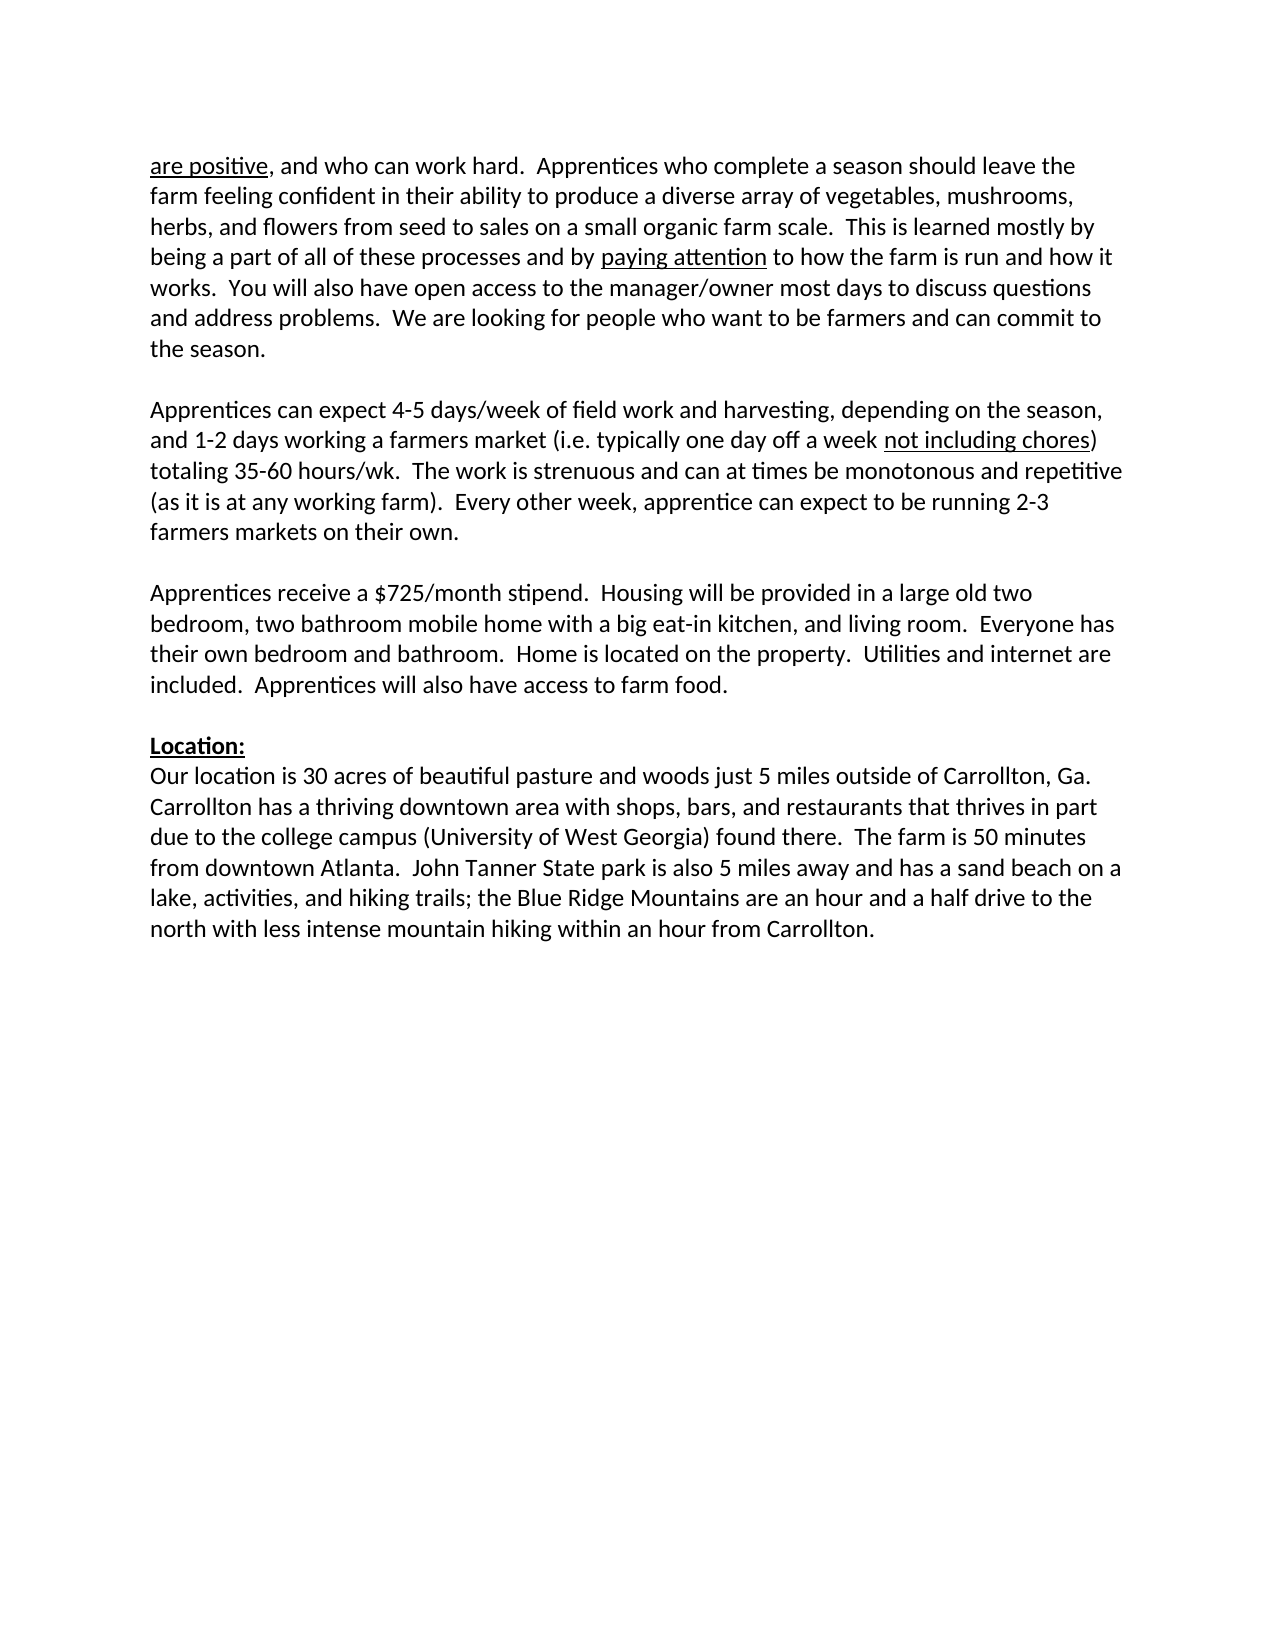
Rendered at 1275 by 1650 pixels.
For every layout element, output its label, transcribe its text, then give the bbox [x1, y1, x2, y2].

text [150, 150, 1125, 364]
text Our location is 30 acres of beautiful pasture and woods just 5 miles outside of Carrollton, Ga. Carrollton has a thriving downtown area with shops, bars, and restaurants that thrives in part due to the college campus (University of West Georgia) found there. The farm is 50 minutes from downtown Atlanta. John Tanner State park is also 5 miles away and has a sand beach on a lake, activities, and hiking trails; the Blue Ridge Mountains are an hour and a half drive to the north with less intense mountain hiking within an hour from Carrollton. [150, 760, 1125, 943]
text Apprentices can expect 4-5 days/week of field work and harvesting, depending on the season, and 1-2 days working a farmers market (i.e. typically one day off a week not including chores) totaling 35-60 hours/wk. The work is strenuous and can at times be monotonous and repetitive (as it is at any working farm). Every other week, apprentice can expect to be running 2-3 farmers markets on their own. [150, 394, 1125, 547]
text Location: [150, 730, 1125, 760]
text Apprentices receive a $725/month stipend. Housing will be provided in a large old two bedroom, two bathroom mobile home with a big eat-in kitchen, and living room. Everyone has their own bedroom and bathroom. Home is located on the property. Utilities and internet are included. Apprentices will also have access to farm food. [150, 577, 1125, 699]
